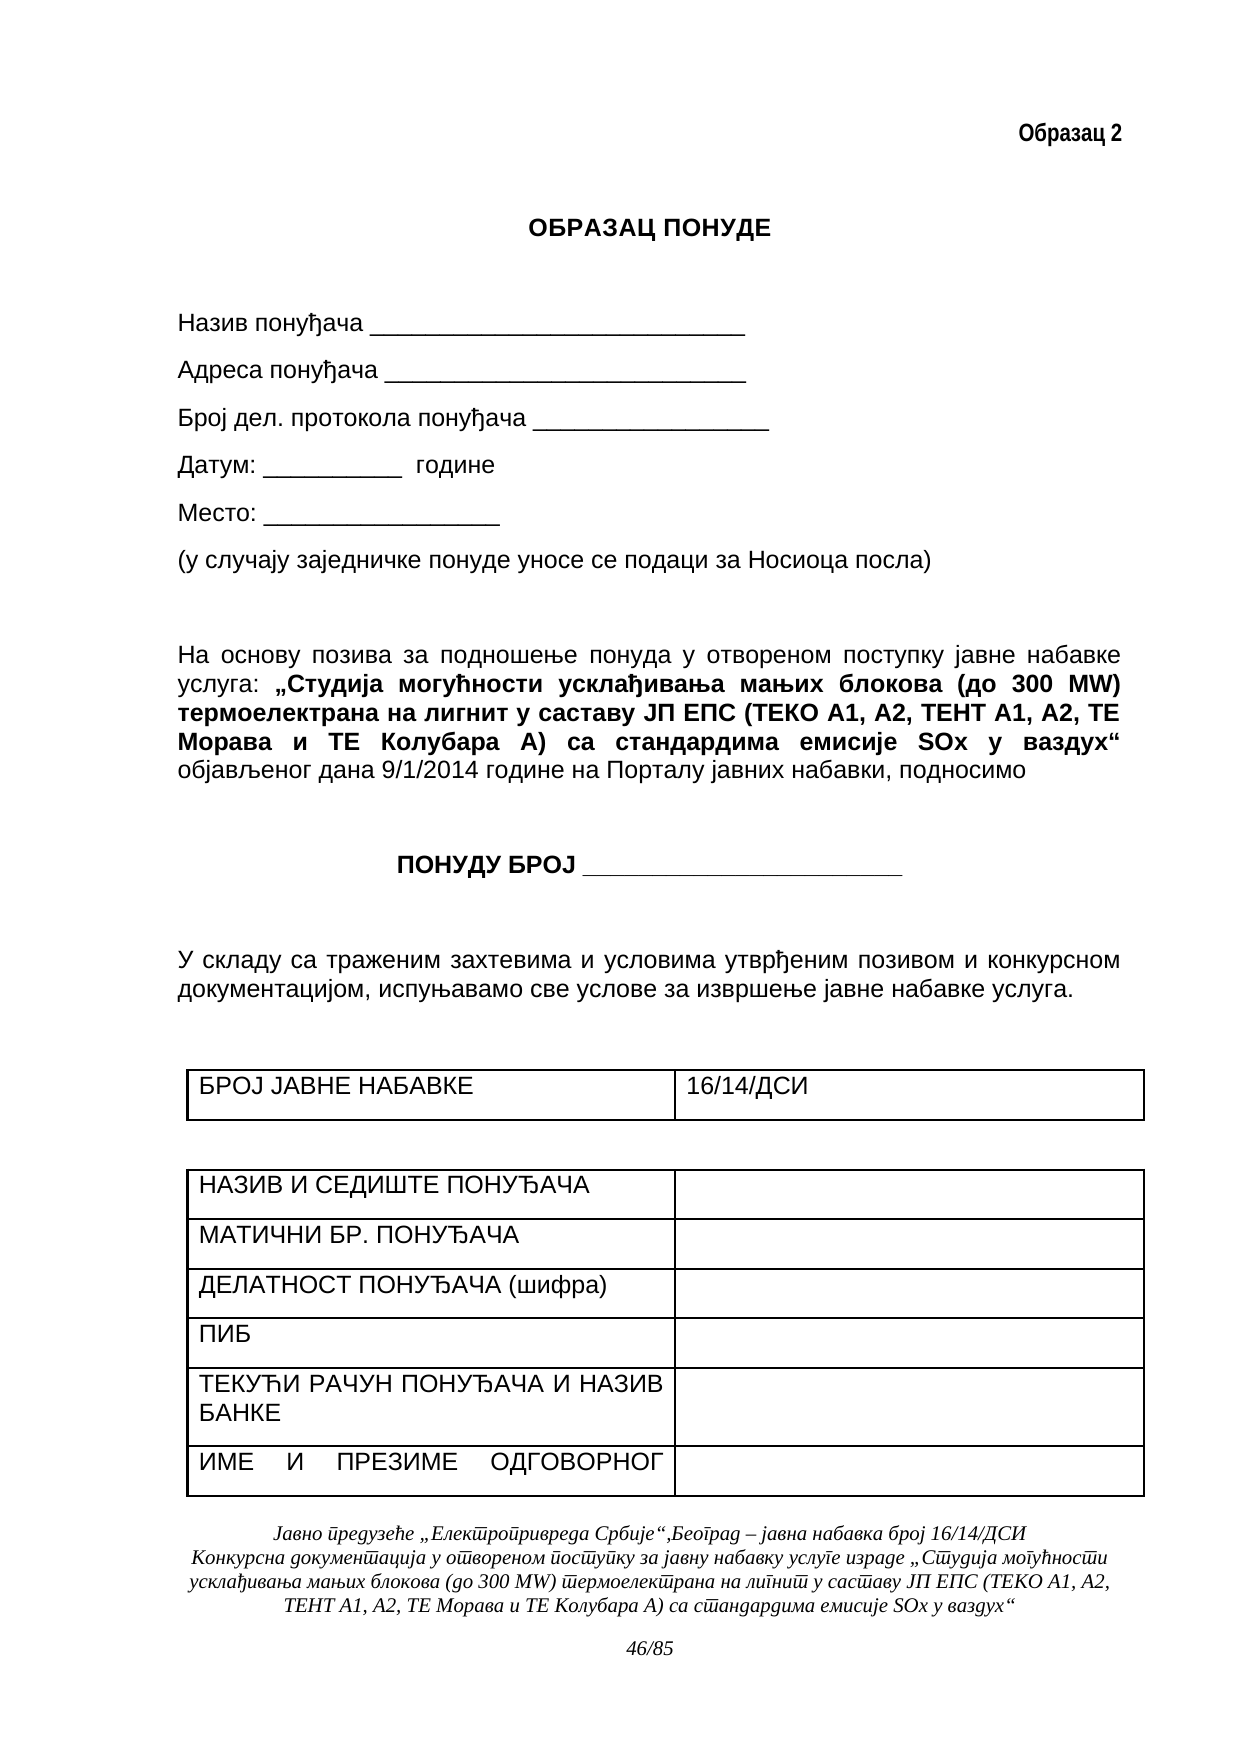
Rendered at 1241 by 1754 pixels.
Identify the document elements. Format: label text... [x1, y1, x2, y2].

table_header 16/14/ДСИ [676, 1071, 1143, 1119]
text Образац 2 [177, 118, 1122, 147]
table_cell ТЕКУЋИ РАЧУН ПОНУЂАЧА И НАЗИВ БАНКЕ [189, 1369, 674, 1445]
text У складу са траженим захтевима и условима утврђеним позивом и конкурсном документацијом, испуњавамо све услове за извршење јавне набавке услуга. [177, 946, 1122, 1003]
title ОБРАЗАЦ ПОНУДЕ [177, 213, 1122, 242]
table_cell ДЕЛАТНОСТ ПОНУЂАЧА (шифра) [189, 1270, 674, 1317]
table_header НАЗИВ И СЕДИШТЕ ПОНУЂАЧА [189, 1171, 674, 1218]
title ПОНУДУ БРОЈ _______________________ [177, 851, 1122, 879]
text Место: _________________ [177, 498, 1122, 527]
table_cell [676, 1220, 1143, 1268]
table_cell [676, 1319, 1143, 1367]
text На основу позива за подношење понуда у отвореном поступку јавне набавке услуга: „Студија могућности усклађивања мањих блокова (до 300 MW) термоелектрана на лигнит у саставу ЈП ЕПС (ТЕКО А1, А2, ТЕНТ А1, А2, ТЕ Морава и ТЕ Колубара А) са стандардима емисије SOx у ваздух“ објављеног дана 9/1/2014 године на Порталу јавних набавки, подносимо [177, 641, 1122, 784]
table_cell МАТИЧНИ БР. ПОНУЂАЧА [189, 1220, 674, 1268]
text Број дел. протокола понуђача _________________ [177, 403, 1122, 432]
table_header [676, 1171, 1143, 1218]
text Датум: __________ године [177, 451, 1122, 479]
text Адреса понуђача __________________________ [177, 356, 1122, 384]
table_cell [676, 1270, 1143, 1317]
text Назив понуђача ___________________________ [177, 308, 1122, 337]
table_header БРОЈ ЈАВНЕ НАБАВКЕ [189, 1071, 674, 1119]
table_cell ПИБ [189, 1319, 674, 1367]
table_cell [676, 1447, 1143, 1495]
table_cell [189, 1447, 674, 1495]
table_cell [676, 1369, 1143, 1445]
text (у случају заједничке понуде уносе се подаци за Носиоца посла) [177, 546, 1122, 574]
